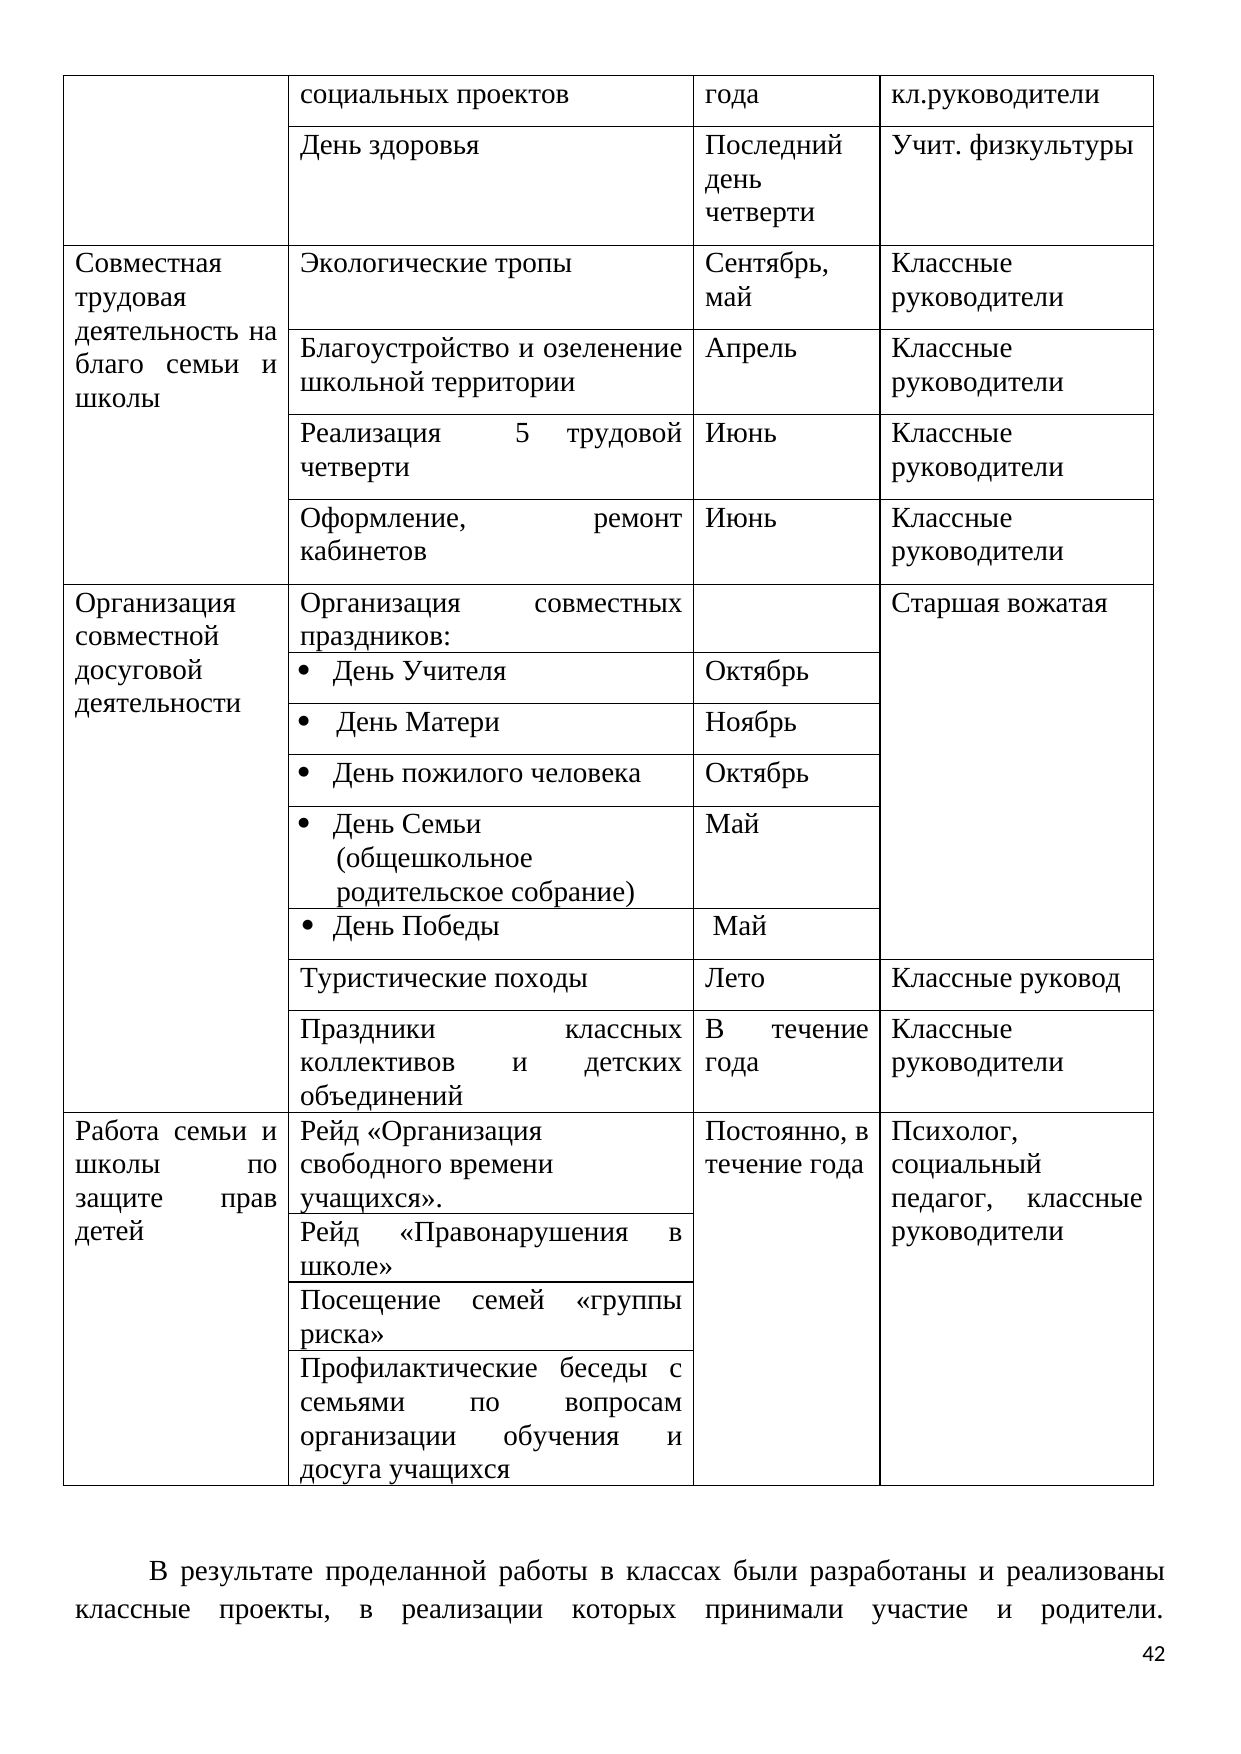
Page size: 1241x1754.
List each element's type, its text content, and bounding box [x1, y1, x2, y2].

table_cell [694, 585, 879, 652]
table_cell Классные руководители [881, 246, 1153, 329]
table_cell День здоровья [289, 127, 693, 244]
table_cell День Учителя [289, 653, 693, 703]
table_cell Учит. физкультуры [881, 127, 1153, 244]
table_cell Организация совместной досуговой деятельности [64, 585, 288, 1112]
table_cell День Матери [289, 704, 693, 754]
table_cell Октябрь [694, 755, 879, 806]
table_cell Постоянно, в течение года [694, 1113, 879, 1485]
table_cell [289, 76, 693, 126]
table_cell День Семьи (общешкольное родительское собрание) [289, 807, 693, 907]
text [75, 1553, 1165, 1625]
table_cell Благоустройство и озеленение школьной территории [289, 330, 693, 414]
table_cell Май [694, 909, 879, 959]
table_cell Экологические тропы [289, 246, 693, 329]
table_cell Реализация 5 трудовой четверти [289, 415, 693, 499]
table_cell Туристические походы [289, 960, 693, 1010]
table_cell Работа семьи и школы по защите прав детей [64, 1113, 288, 1485]
table_cell В течение года [694, 1011, 879, 1112]
table_cell Психолог, социальный педагог, классные руководители [881, 1113, 1153, 1485]
table_cell Рейд «Правонарушения в школе» [289, 1214, 693, 1281]
table_cell Июнь [694, 415, 879, 499]
table_cell Рейд «Организация свободного времени учащихся». [289, 1113, 693, 1213]
table_cell Профилактические беседы с семьями по вопросам организации обучения и досуга учащихся [289, 1351, 693, 1485]
table_cell Классные руководители [881, 330, 1153, 414]
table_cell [881, 76, 1153, 126]
table_cell Старшая вожатая [881, 585, 1153, 959]
table_cell Организация совместных праздников: [289, 585, 693, 652]
table_cell Октябрь [694, 653, 879, 703]
table_cell Апрель [694, 330, 879, 414]
table_cell Классные руководители [881, 415, 1153, 499]
table_cell Классные руковод [881, 960, 1153, 1010]
table_cell Последний день четверти [694, 127, 879, 244]
table_cell Июнь [694, 500, 879, 584]
table_cell Посещение семей «группы риска» [289, 1283, 693, 1349]
table_cell Сентябрь, май [694, 246, 879, 329]
table_cell В течение года [694, 76, 879, 126]
table_cell Лето [694, 960, 879, 1010]
table_cell Праздники классных коллективов и детских объединений [289, 1011, 693, 1112]
table_cell Классные руководители [881, 500, 1153, 584]
table_cell Оформление, ремонт кабинетов [289, 500, 693, 584]
table_cell Ноябрь [694, 704, 879, 754]
table_cell День Победы [289, 909, 693, 959]
table_cell Совместная трудовая деятельность на благо семьи и школы [64, 246, 288, 584]
table_cell Классные руководители [881, 1011, 1153, 1112]
table_cell Май [694, 807, 879, 907]
table_cell День пожилого человека [289, 755, 693, 806]
